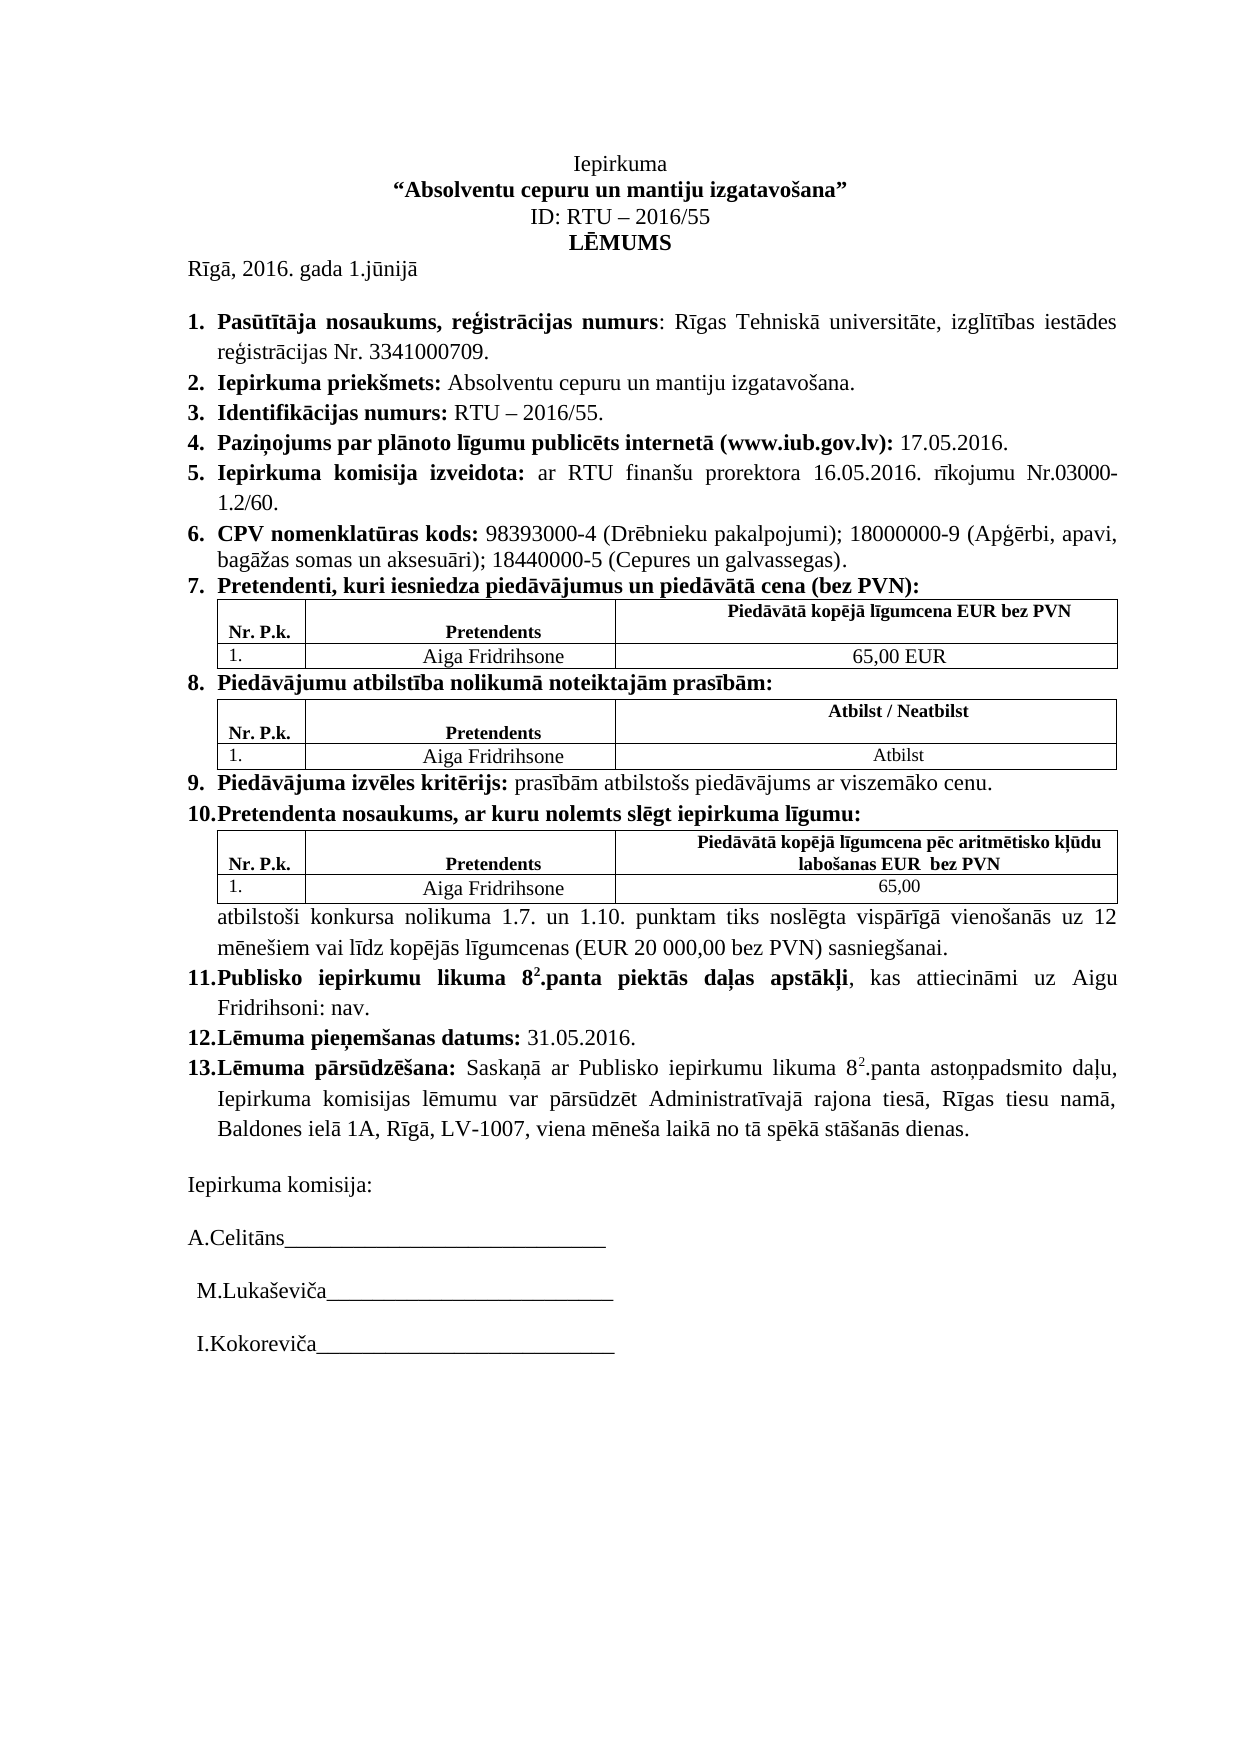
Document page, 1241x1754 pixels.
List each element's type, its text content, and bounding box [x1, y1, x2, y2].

list Iepirkuma komisija izveidota: ar RTU finanšu prorektora 16.05.2016. rīkojumu Nr.03000-1.2/60. [187, 459, 1118, 516]
table_header Nr. P.k. [218, 600, 305, 643]
list Lēmuma pieņemšanas datums: 31.05.2016. [187, 1024, 1118, 1051]
text “Absolventu cepuru un mantiju izgatavošana” [187, 176, 1053, 203]
table_header Piedāvātā kopējā līgumcena EUR bez PVN [616, 600, 1117, 643]
text LĒMUMS [187, 229, 1053, 255]
table_cell 1. [218, 875, 305, 902]
list Iepirkuma priekšmets: Absolventu cepuru un mantiju izgatavošana. [187, 368, 1118, 395]
table_header Nr. P.k. [218, 700, 305, 743]
table_cell Aiga Fridrihsone [306, 875, 615, 902]
list par plānoto publicēts internetā (www.iub.gov.lv): 17.05.2016. [187, 429, 1118, 455]
table_header Nr. P.k. [218, 831, 305, 874]
list Pasūtītāja nosaukums, reģistrācijas numurs: Rīgas Tehniskā universitāte, izglītības iestādes reģistrācijas Nr. 3341000709. [187, 308, 1118, 365]
text Iepirkuma komisija: [187, 1171, 1053, 1198]
table_cell Atbilst [616, 744, 1116, 768]
table_header Pretendents [306, 600, 615, 643]
list Publisko iepirkumu likuma 82.panta piektās daļas apstākļi, kas attiecināmi uz Aigu Fridrihsoni: nav. [187, 964, 1118, 1020]
list Lēmuma pārsūdzēšana: Saskaņā ar Publisko iepirkumu likuma 82.panta astoņpadsmito daļu, Iepirkuma komisijas lēmumu var pārsūdzēt Administratīvajā rajona tiesā, Rīgas tiesu namā, Baldones ielā 1A, Rīgā, LV-1007, viena mēneša laikā no tā spēkā stāšanās dienas. [187, 1054, 1118, 1141]
text Iepirkuma [187, 150, 1053, 176]
list CPV nomenklatūras kods: 98393000-4 (Drēbnieku pakalpojumi); 18000000-9 (Apģērbi, apavi, bagāžas somas un aksesuāri); 18440000-5 (Cepures un galvassegas). [187, 519, 1118, 572]
list Pretendenta nosaukums, ar kuru nolemts slēgt iepirkuma līgumu: [187, 800, 1118, 826]
list Piedāvājumu atbilstība nolikumā noteiktajām prasībām: [187, 669, 1118, 695]
table_header Piedāvātā kopējā līgumcena pēc aritmētisko kļūdu labošanas EUR bez PVN [616, 831, 1117, 874]
table_cell 65,00 EUR [616, 644, 1117, 668]
table_header Pretendents [306, 700, 615, 743]
table_cell I.Kokoreviča__________________________ [188, 1330, 1158, 1358]
table_cell 65,00 [616, 875, 1117, 902]
list Identifikācijas numurs: RTU – 2016/55. [187, 399, 1118, 425]
table_header M.Lukaševiča_________________________ [188, 1251, 1158, 1329]
text ID: RTU – 2016/55 [187, 203, 1053, 229]
table_header Atbilst / Neatbilst [616, 700, 1116, 743]
text atbilstoši konkursa nolikuma 1.7. un 1.10. punktam tiks noslēgta vispārīgā vienošanās uz 12 mēnešiem vai līdz kopējās līgumcenas (EUR 20 000,00 bez PVN) sasniegšanai. [217, 904, 1118, 960]
table_cell 1. [218, 744, 305, 768]
table_header Pretendents [306, 831, 615, 874]
list Pretendenti, kuri iesniedza piedāvājumus un piedāvātā cena (bez PVN): [187, 572, 1118, 599]
table_cell Aiga Fridrihsone [306, 644, 615, 668]
list Piedāvājuma izvēles kritērijs: prasībām atbilstošs piedāvājums ar viszemāko cenu. [187, 769, 1118, 796]
text A.Celitāns____________________________ [187, 1224, 1053, 1251]
table_cell 1. [218, 644, 305, 668]
table_cell Aiga Fridrihsone [306, 744, 615, 768]
text Rīgā, 2016. gada 1.jūnijā [187, 255, 1053, 282]
